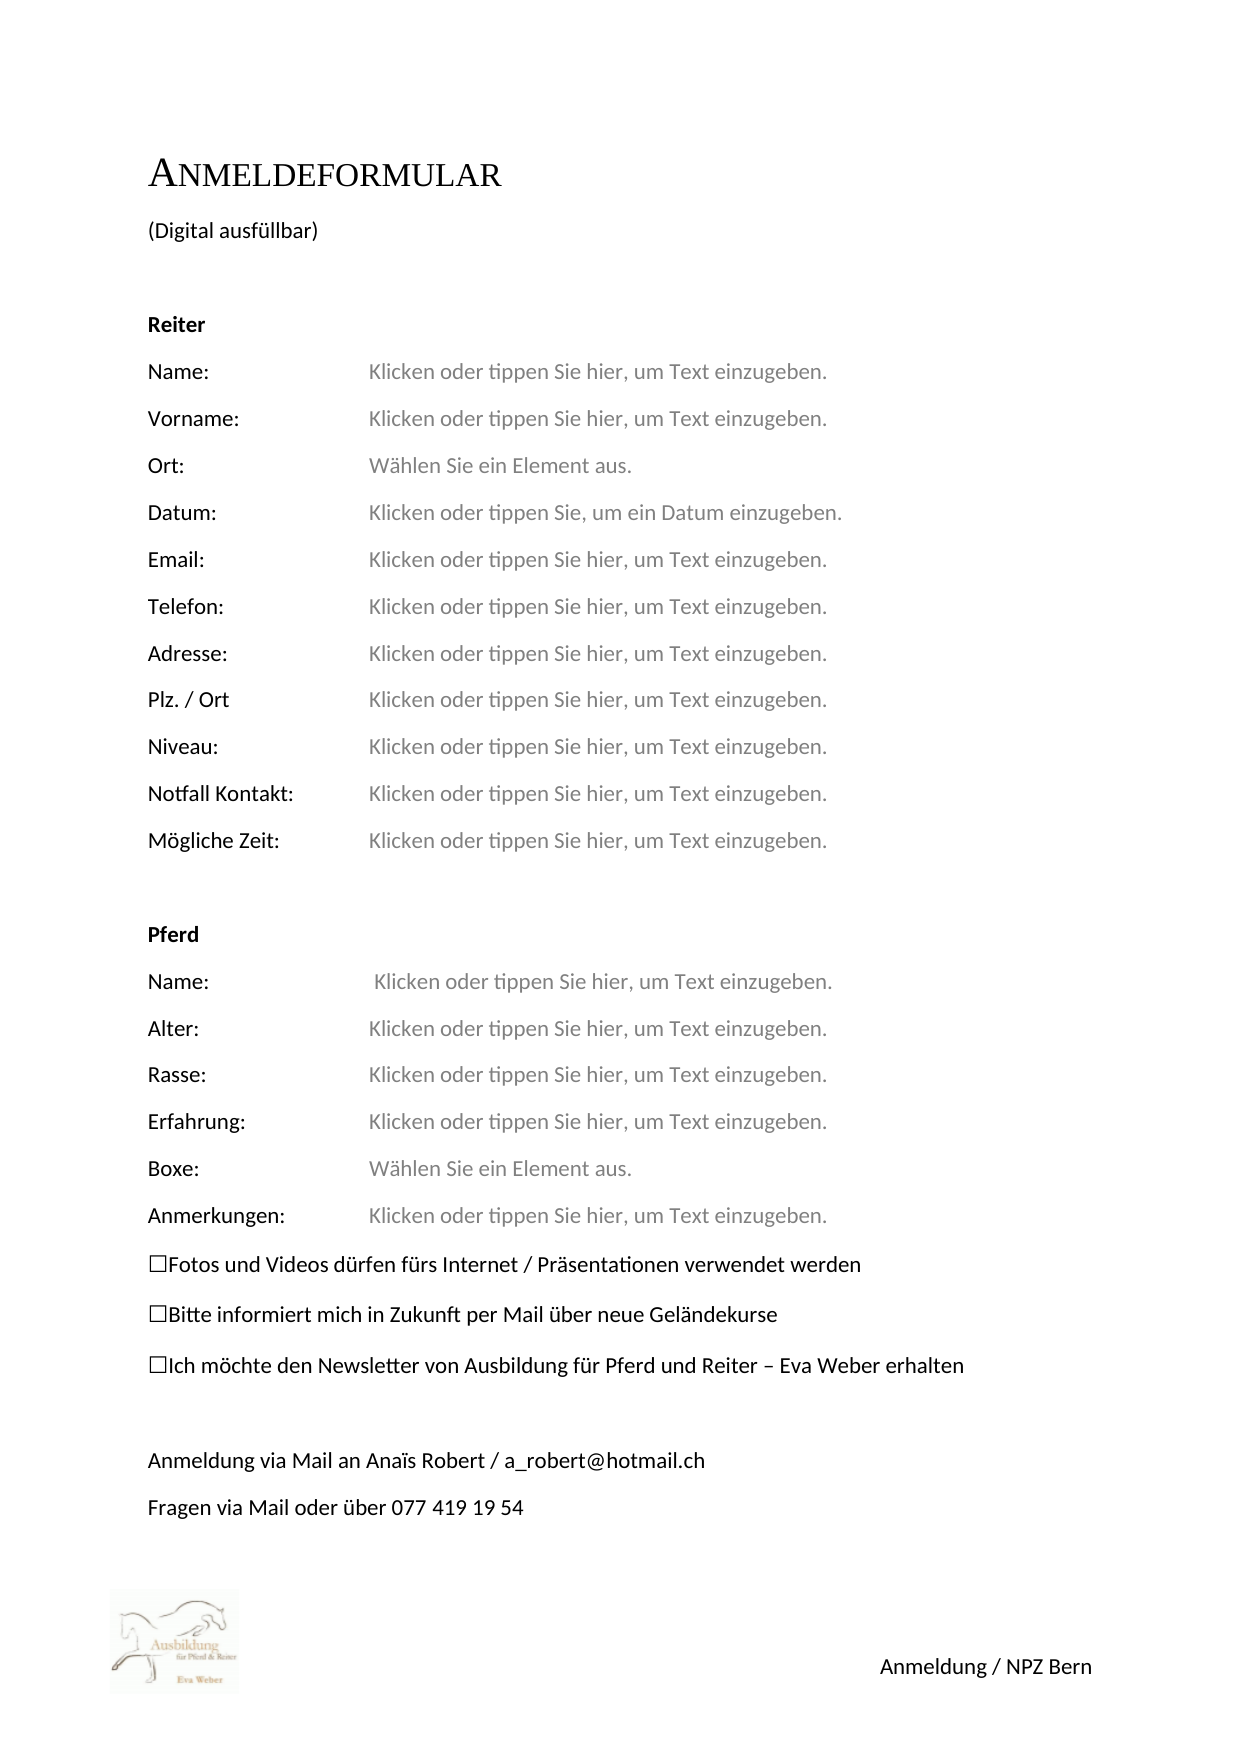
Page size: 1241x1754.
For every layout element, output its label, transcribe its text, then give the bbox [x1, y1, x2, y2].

text Rasse: [148, 1061, 1093, 1088]
text Adresse: [148, 639, 1093, 667]
text Name: [148, 357, 1093, 385]
text Datum: [148, 498, 1093, 526]
text Alter: [148, 1014, 1093, 1042]
text Fragen via Mail oder über 077 419 19 54 [148, 1493, 1093, 1521]
text Reiter [148, 311, 1093, 338]
text Email: [148, 545, 1093, 573]
text Ich möchte den Newsletter von Ausbildung für Pferd und Reiter – Eva Weber erhalten [148, 1349, 1093, 1380]
text Pferd [148, 920, 1093, 948]
text (Digital ausfüllbar) [148, 216, 1093, 244]
text Plz. / Ort [148, 686, 1093, 713]
text Telefon: [148, 592, 1093, 620]
text Anmeldung via Mail an Anaïs Robert / a_robert@hotmail.ch [148, 1446, 1093, 1474]
text Mögliche Zeit: [148, 826, 1093, 854]
text Name: [148, 967, 1093, 995]
text Boxe: [148, 1154, 1093, 1182]
text Notfall Kontakt: [148, 779, 1093, 807]
text Anmerkungen: [148, 1201, 1093, 1229]
picture [104, 1581, 240, 1696]
text Fotos und Videos dürfen fürs Internet / Präsentationen verwendet werden [148, 1248, 1093, 1279]
text Erfahrung: [148, 1107, 1093, 1135]
text Vorname: [148, 404, 1093, 432]
text Bitte informiert mich in Zukunft per Mail über neue Geländekurse [148, 1298, 1093, 1330]
text Anmeldeformular [148, 148, 1093, 196]
text Ort: [148, 451, 1093, 479]
text Niveau: [148, 732, 1093, 760]
